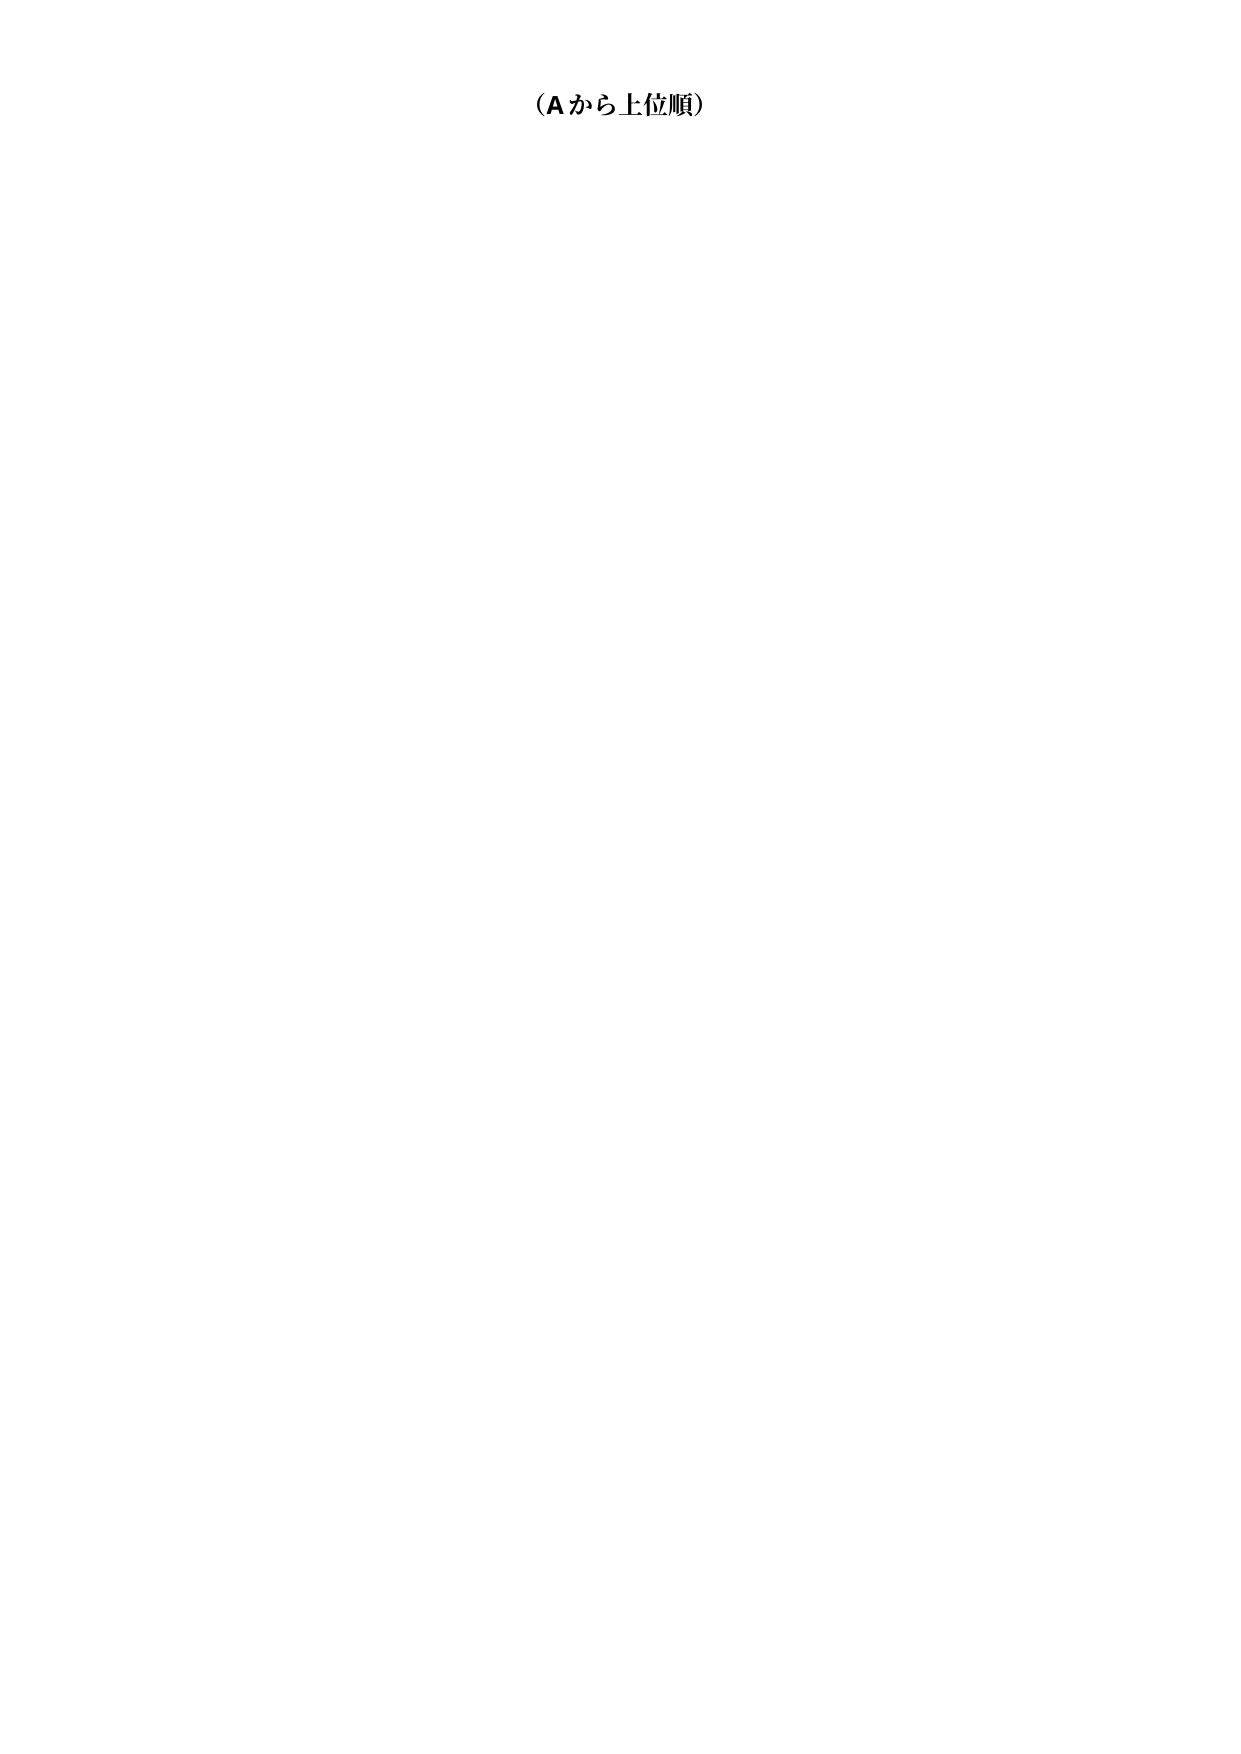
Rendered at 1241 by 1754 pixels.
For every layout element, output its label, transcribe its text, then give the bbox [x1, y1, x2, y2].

text （Aから上位順） [71, 74, 1169, 134]
